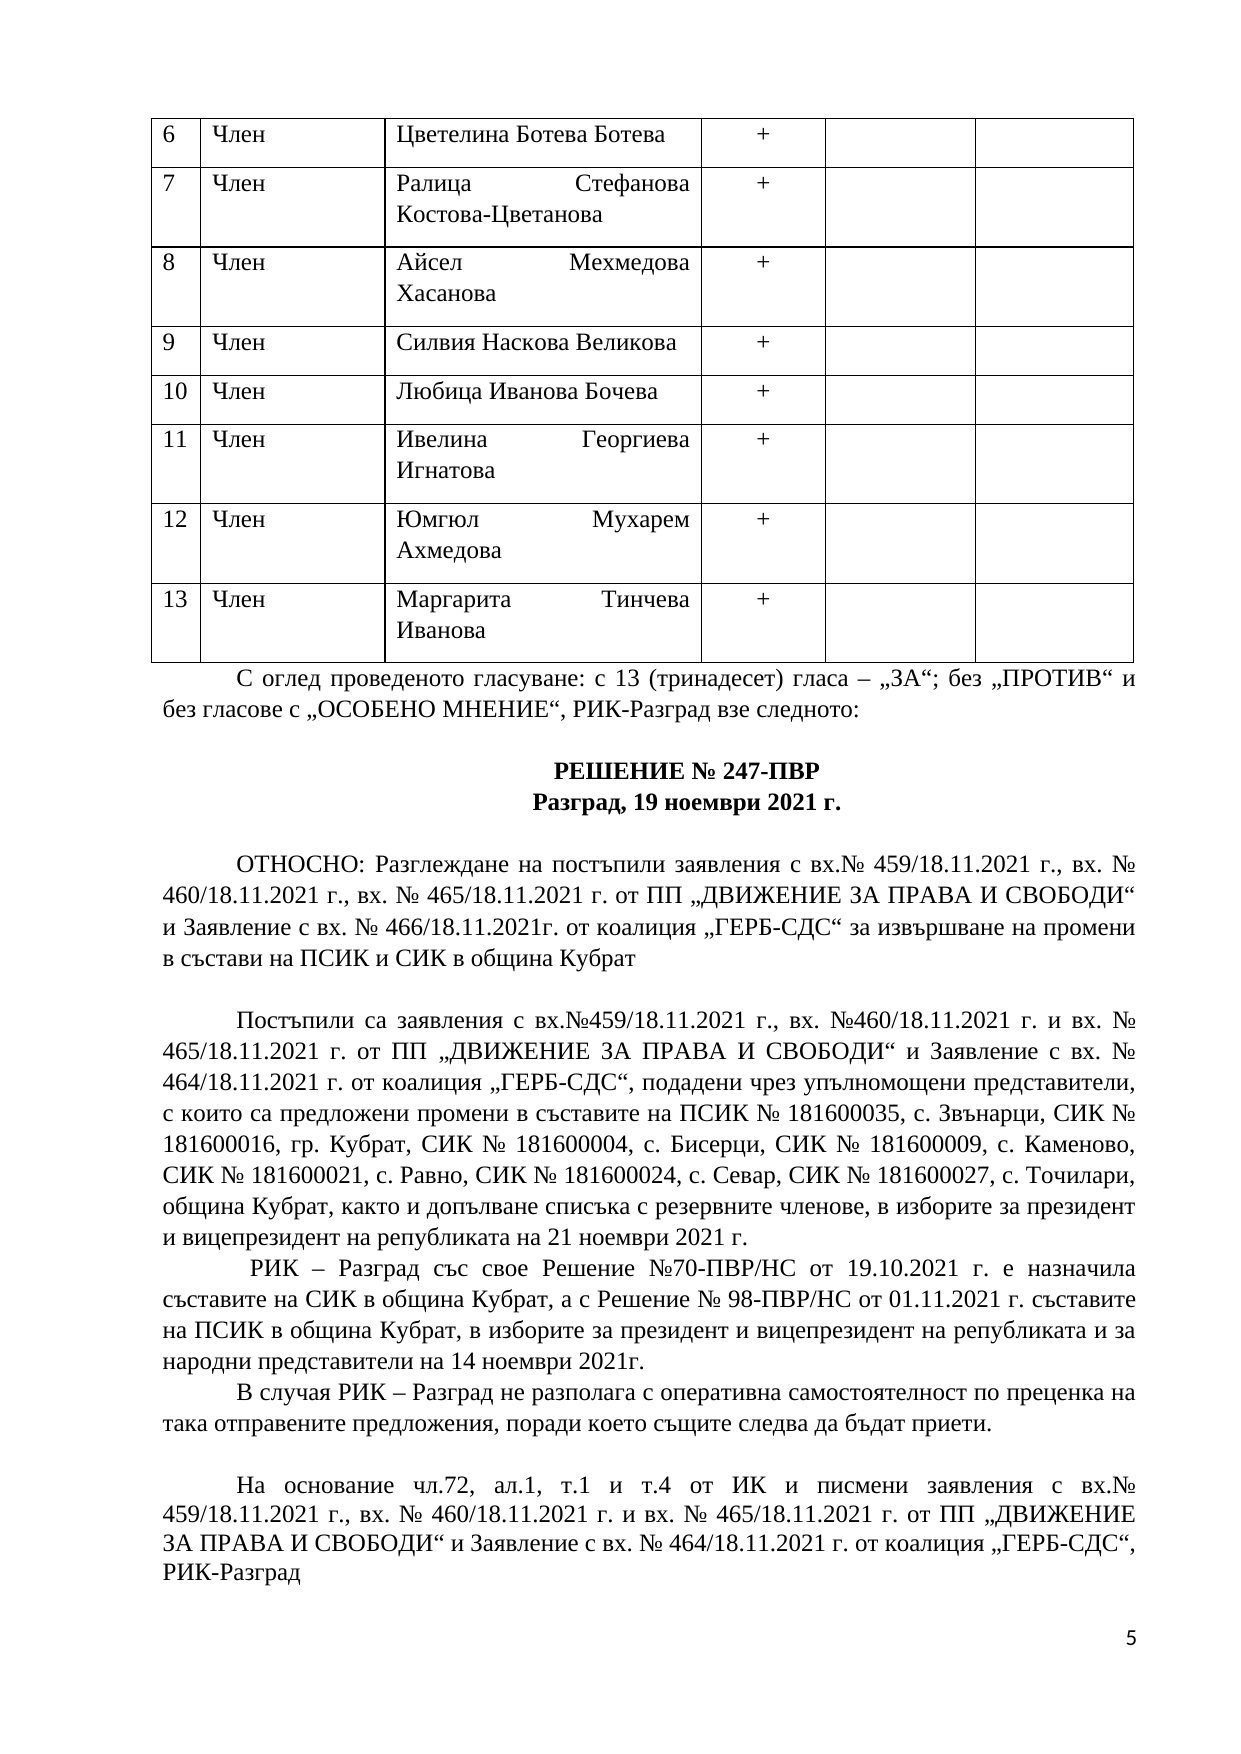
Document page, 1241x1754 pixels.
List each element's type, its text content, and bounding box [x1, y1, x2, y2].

table_cell [826, 376, 975, 423]
table_cell [976, 504, 1133, 583]
table_cell Ивелина Георгиева Игнатова [386, 425, 701, 503]
table_cell Член [201, 168, 384, 246]
table_cell + [702, 248, 825, 326]
table_cell Член [201, 248, 384, 326]
text Разград, 19 ноември 2021 г. [162, 787, 1137, 816]
table_cell 11 [152, 425, 200, 503]
table_cell Юмгюл Мухарем Ахмедова [386, 504, 701, 583]
table_cell [826, 425, 975, 503]
text Постъпили са заявления с вх.№459/18.11.2021 г., вх. №460/18.11.2021 г. и вх. № 465/18.11.2021 г. от ПП „ДВИЖЕНИЕ ЗА ПРАВА И СВОБОДИ“ и Заявление с вх. № 464/18.11.2021 г. от коалиция „ГЕРБ-СДС“, подадени чрез упълномощени представители, с които са предложени промени в съставите на ПСИК № 181600035, с. Звънарци, СИК № 181600016, гр. Кубрат, СИК № 181600004, с. Бисерци, СИК № 181600009, с. Каменово, СИК № 181600021, с. Равно, СИК № 181600024, с. Севар, СИК № 181600027, с. Точилари, община Кубрат, както и допълване списъка с резервните членове, в изборите за президент и вицепрезидент на републиката на 21 ноември 2021 г. [162, 1005, 1137, 1251]
table_cell [826, 327, 975, 375]
table_cell [826, 168, 975, 246]
table_cell Член [201, 327, 384, 375]
table_cell [826, 504, 975, 583]
table_cell + [702, 376, 825, 423]
table_cell 12 [152, 504, 200, 583]
table_cell 10 [152, 376, 200, 423]
table_cell + [702, 425, 825, 503]
table_cell + [702, 504, 825, 583]
table_cell Член [201, 425, 384, 503]
text РЕШЕНИЕ № 247-ПВР [162, 756, 1137, 785]
text С оглед проведеното гласуване: с 13 (тринадесет) гласа – „ЗА“; без „ПРОТИВ“ и без гласове с „ОСОБЕНО МНЕНИЕ“, РИК-Разград взе следното: [162, 663, 1137, 723]
table_cell Силвия Наскова Великова [386, 327, 701, 375]
table_cell [976, 168, 1133, 246]
table_cell Член [201, 504, 384, 583]
table_cell [976, 119, 1133, 167]
text РИК – Разград със свое Решение №70-ПВР/НС от 19.10.2021 г. е назначила съставите на СИК в община Кубрат, а с Решение № 98-ПВР/НС от 01.11.2021 г. съставите на ПСИК в община Кубрат, в изборите за президент и вицепрезидент на републиката и за народни представители на 14 ноември 2021г. [162, 1253, 1137, 1375]
table_cell Цветелина Ботева Ботева [386, 119, 701, 167]
table_cell 9 [152, 327, 200, 375]
table_cell 8 [152, 248, 200, 326]
table_cell + [702, 119, 825, 167]
table_cell + [702, 327, 825, 375]
table_cell Ралица Стефанова Костова-Цветанова [386, 168, 701, 246]
table_cell [976, 584, 1133, 662]
text На основание чл.72, ал.1, т.1 и т.4 от ИК и писмени заявления с вх.№ 459/18.11.2021 г., вх. № 460/18.11.2021 г. и вх. № 465/18.11.2021 г. от ПП „ДВИЖЕНИЕ ЗА ПРАВА И СВОБОДИ“ и Заявление с вх. № 464/18.11.2021 г. от коалиция „ГЕРБ-СДС“, РИК-Разград [162, 1470, 1137, 1585]
table_cell [976, 327, 1133, 375]
table_cell [826, 248, 975, 326]
table_cell [826, 584, 975, 662]
table_cell [976, 425, 1133, 503]
table_cell Маргарита Тинчева Иванова [386, 584, 701, 662]
text В случая РИК – Разград не разполага с оперативна самостоятелност по преценка на така отправените предложения, поради което същите следва да бъдат приети. [162, 1377, 1137, 1437]
table_cell [976, 248, 1133, 326]
table_cell [826, 119, 975, 167]
table_cell Член [201, 119, 384, 167]
table_cell 6 [152, 119, 200, 167]
text ОТНОСНО: Разглеждане на постъпили заявления с вх.№ 459/18.11.2021 г., вх. № 460/18.11.2021 г., вх. № 465/18.11.2021 г. от ПП „ДВИЖЕНИЕ ЗА ПРАВА И СВОБОДИ“ и Заявление с вх. № 466/18.11.2021г. от коалиция „ГЕРБ-СДС“ за извършване на промени в състави на ПСИК и СИК в община Кубрат [162, 849, 1137, 971]
table_cell Член [201, 376, 384, 423]
table_cell Любица Иванова Бочева [386, 376, 701, 423]
table_cell 7 [152, 168, 200, 246]
table_cell Член [201, 584, 384, 662]
table_cell Айсел Мехмедова Хасанова [386, 248, 701, 326]
table_cell 13 [152, 584, 200, 662]
table_cell [976, 376, 1133, 423]
table_cell + [702, 168, 825, 246]
table_cell + [702, 584, 825, 662]
